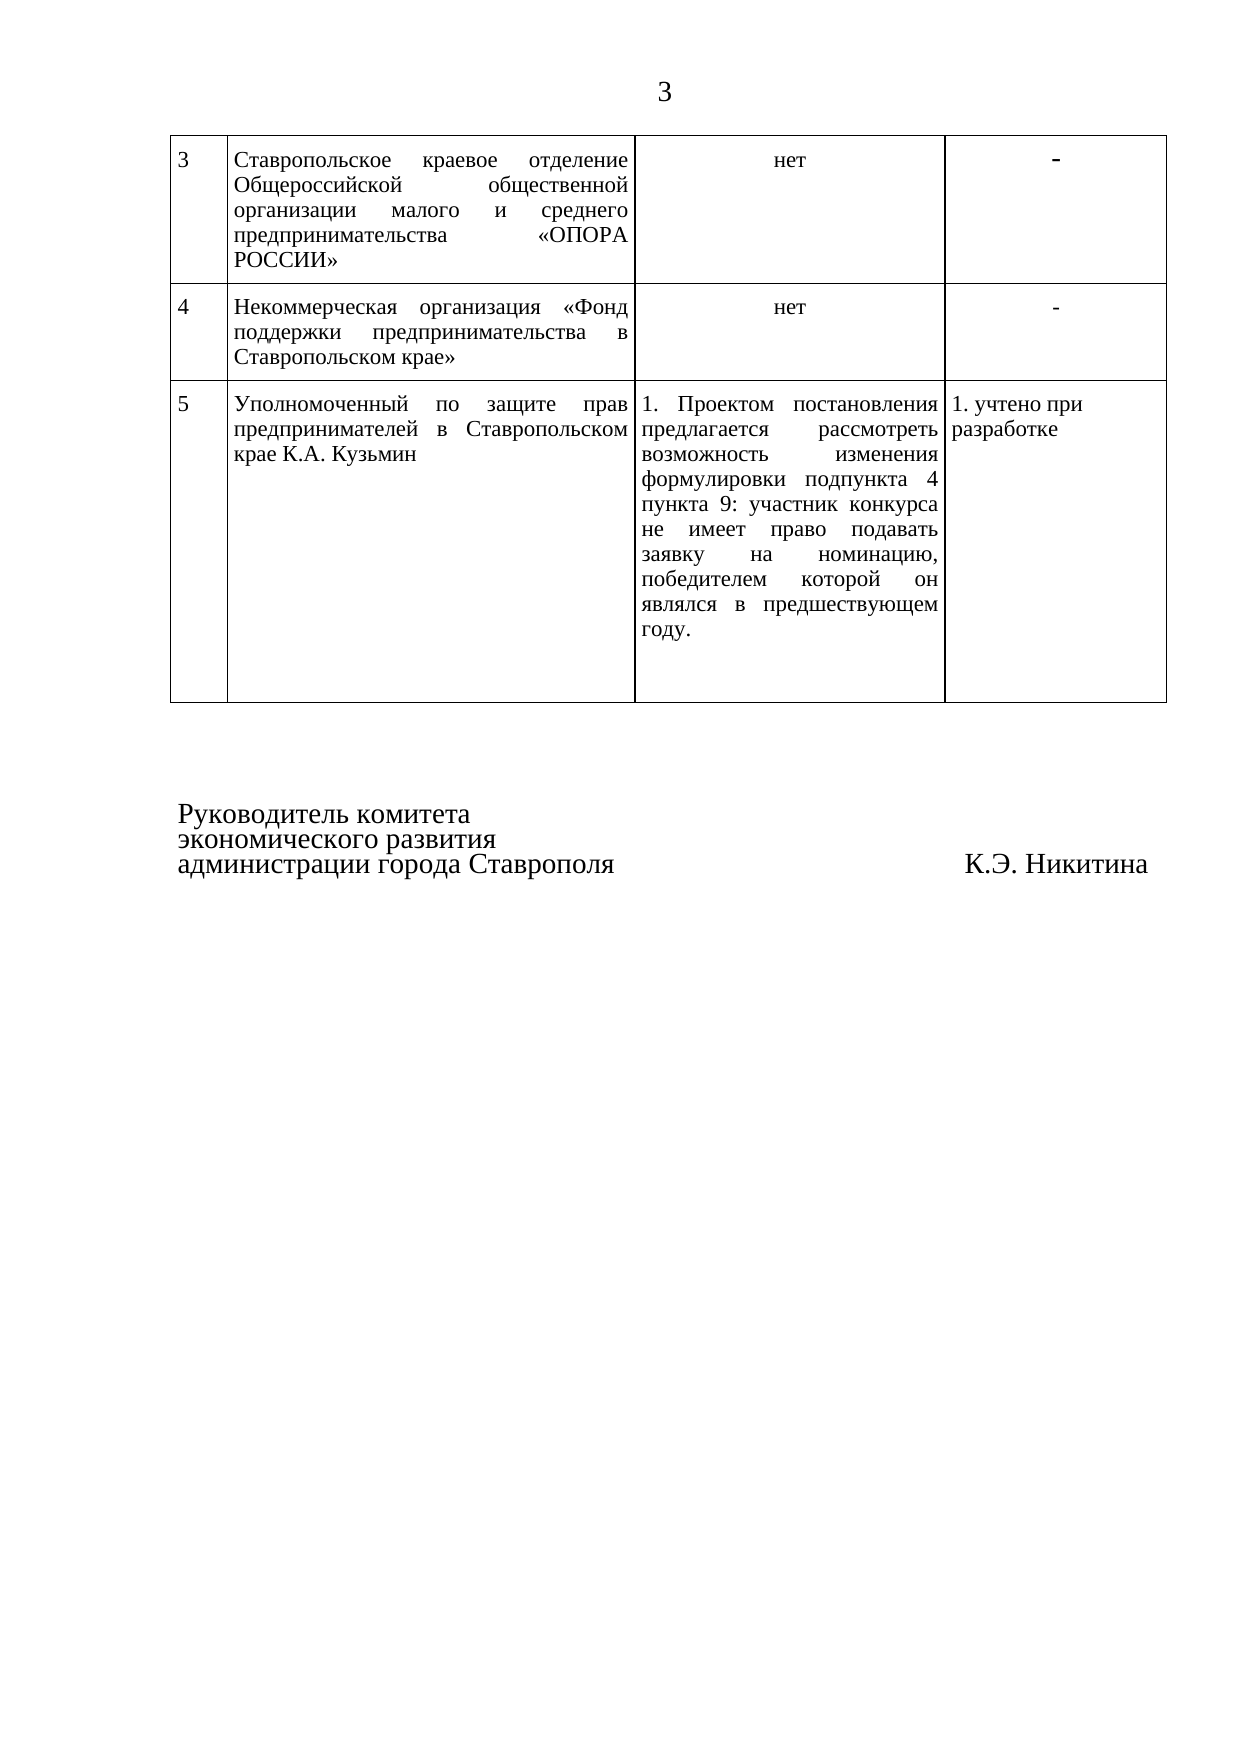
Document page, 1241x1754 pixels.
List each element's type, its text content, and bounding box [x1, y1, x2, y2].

table_cell 3 [171, 136, 227, 283]
table_cell 1. Проектом постановления предлагается рассмотреть возможность изменения формулировки подпункта 4 пункта 9: участник конкурса не имеет право подавать заявку на номинацию, победителем которой он являлся в предшествующем году. [636, 381, 944, 702]
table_cell Ставропольское краевое отделение Общероссийской общественной организации малого и среднего предпринимательства «ОПОРА РОССИИ» [228, 136, 634, 283]
table_cell - [946, 284, 1166, 380]
table_cell 4 [171, 284, 227, 380]
text администрации города Ставрополя К.Э. Никитина [177, 854, 1152, 879]
table_cell - [946, 136, 1166, 283]
table_cell 1. учтено при разработке [946, 381, 1166, 702]
table_cell Уполномоченный по защите прав предпринимателей в Ставропольском крае К.А. Кузьмин [228, 381, 634, 702]
text Руководитель комитета [177, 804, 1152, 829]
table_cell 5 [171, 381, 227, 702]
table_cell нет [636, 136, 944, 283]
table_cell Некоммерческая организация «Фонд поддержки предпринимательства в Ставропольском крае» [228, 284, 634, 380]
text экономического развития [177, 829, 1152, 854]
table_cell нет [636, 284, 944, 380]
